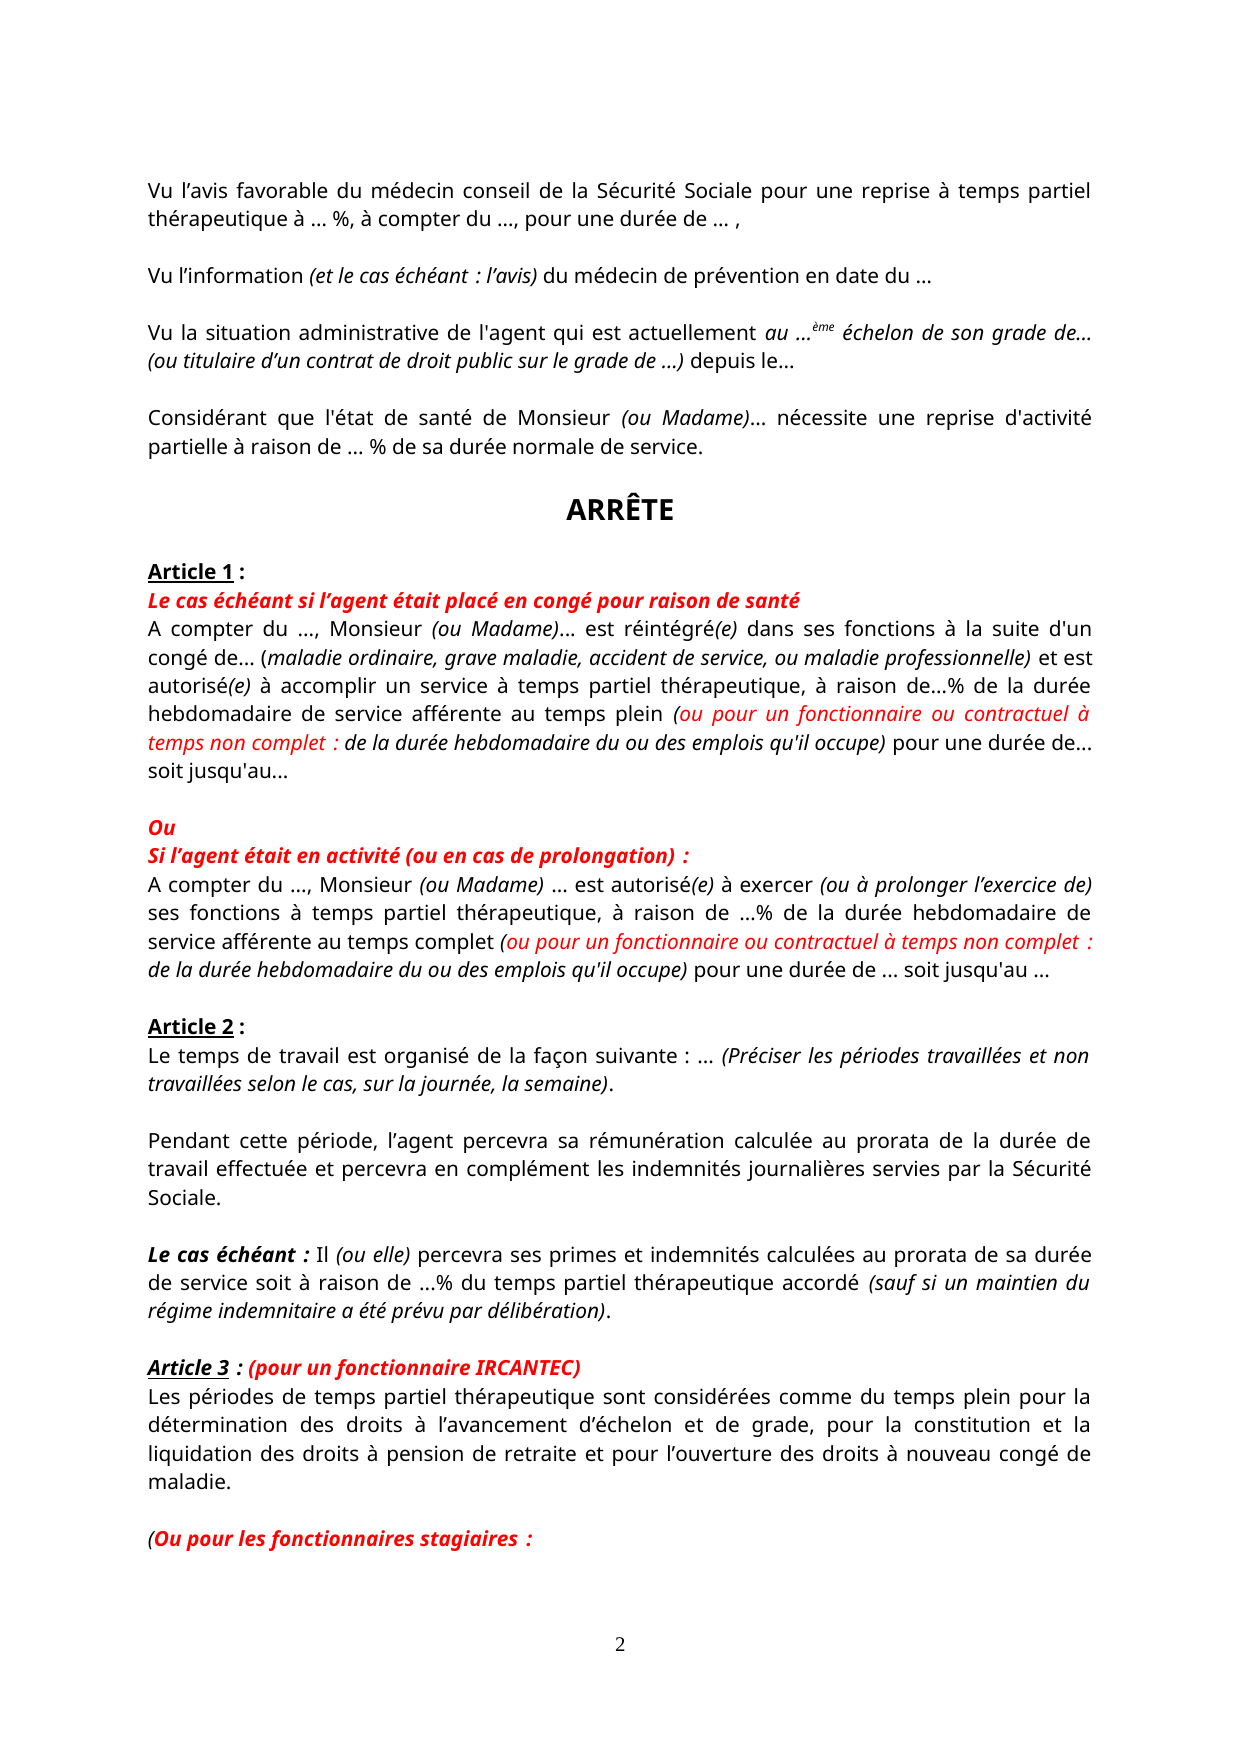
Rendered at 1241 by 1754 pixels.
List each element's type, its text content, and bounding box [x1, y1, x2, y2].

text Vu l’information (et le cas échéant : l’avis) du médecin de prévention en date du … [148, 261, 1093, 290]
text ARRÊTE [148, 489, 1093, 528]
text (Ou pour les fonctionnaires stagiaires : [148, 1524, 1093, 1553]
text Le cas échéant si l’agent était placé en congé pour raison de santé [148, 586, 1093, 614]
text Le cas échéant : Il (ou elle) percevra ses primes et indemnités calculées au prorata de sa durée de service soit à raison de ...% du temps partiel thérapeutique accordé (sauf si un maintien du régime indemnitaire a été prévu par délibération). [148, 1240, 1093, 1325]
text Vu l’avis favorable du médecin conseil de la Sécurité Sociale pour une reprise à temps partiel thérapeutique à … %, à compter du …, pour une durée de … , [148, 176, 1093, 233]
text Vu la situation administrative de l'agent qui est actuellement au ...ème échelon de son grade de... (ou titulaire d’un contrat de droit public sur le grade de …) depuis le... [148, 318, 1093, 375]
text Article 3 : (pour un fonctionnaire IRCANTEC) [148, 1353, 1093, 1382]
text A compter du ..., Monsieur (ou Madame)... est réintégré(e) dans ses fonctions à la suite d'un congé de... (maladie ordinaire, grave maladie, accident de service, ou maladie professionnelle) et est autorisé(e) à accomplir un service à temps partiel thérapeutique, à raison de…% de la durée hebdomadaire de service afférente au temps plein (ou pour un fonctionnaire ou contractuel à temps non complet : de la durée hebdomadaire du ou des emplois qu'il occupe) pour une durée de... soit jusqu'au... [148, 614, 1093, 785]
text Les périodes de temps partiel thérapeutique sont considérées comme du temps plein pour la détermination des droits à l’avancement d’échelon et de grade, pour la constitution et la liquidation des droits à pension de retraite et pour l’ouverture des droits à nouveau congé de maladie. [148, 1382, 1093, 1496]
text Considérant que l'état de santé de Monsieur (ou Madame)... nécessite une reprise d'activité partielle à raison de ... % de sa durée normale de service. [148, 403, 1093, 460]
text A compter du ..., Monsieur (ou Madame) ... est autorisé(e) à exercer (ou à prolonger l’exercice de) ses fonctions à temps partiel thérapeutique, à raison de …% de la durée hebdomadaire de service afférente au temps complet (ou pour un fonctionnaire ou contractuel à temps non complet : de la durée hebdomadaire du ou des emplois qu'il occupe) pour une durée de ... soit jusqu'au ... [148, 870, 1093, 984]
text Le temps de travail est organisé de la façon suivante : ... (Préciser les périodes travaillées et non travaillées selon le cas, sur la journée, la semaine). [148, 1041, 1093, 1098]
text Ou [148, 813, 1093, 842]
text Pendant cette période, l’agent percevra sa rémunération calculée au prorata de la durée de travail effectuée et percevra en complément les indemnités journalières servies par la Sécurité Sociale. [148, 1126, 1093, 1211]
text Article 2 : [148, 1012, 1093, 1041]
text Article 1 : [148, 557, 1093, 586]
text Si l’agent était en activité (ou en cas de prolongation) : [148, 842, 1093, 870]
